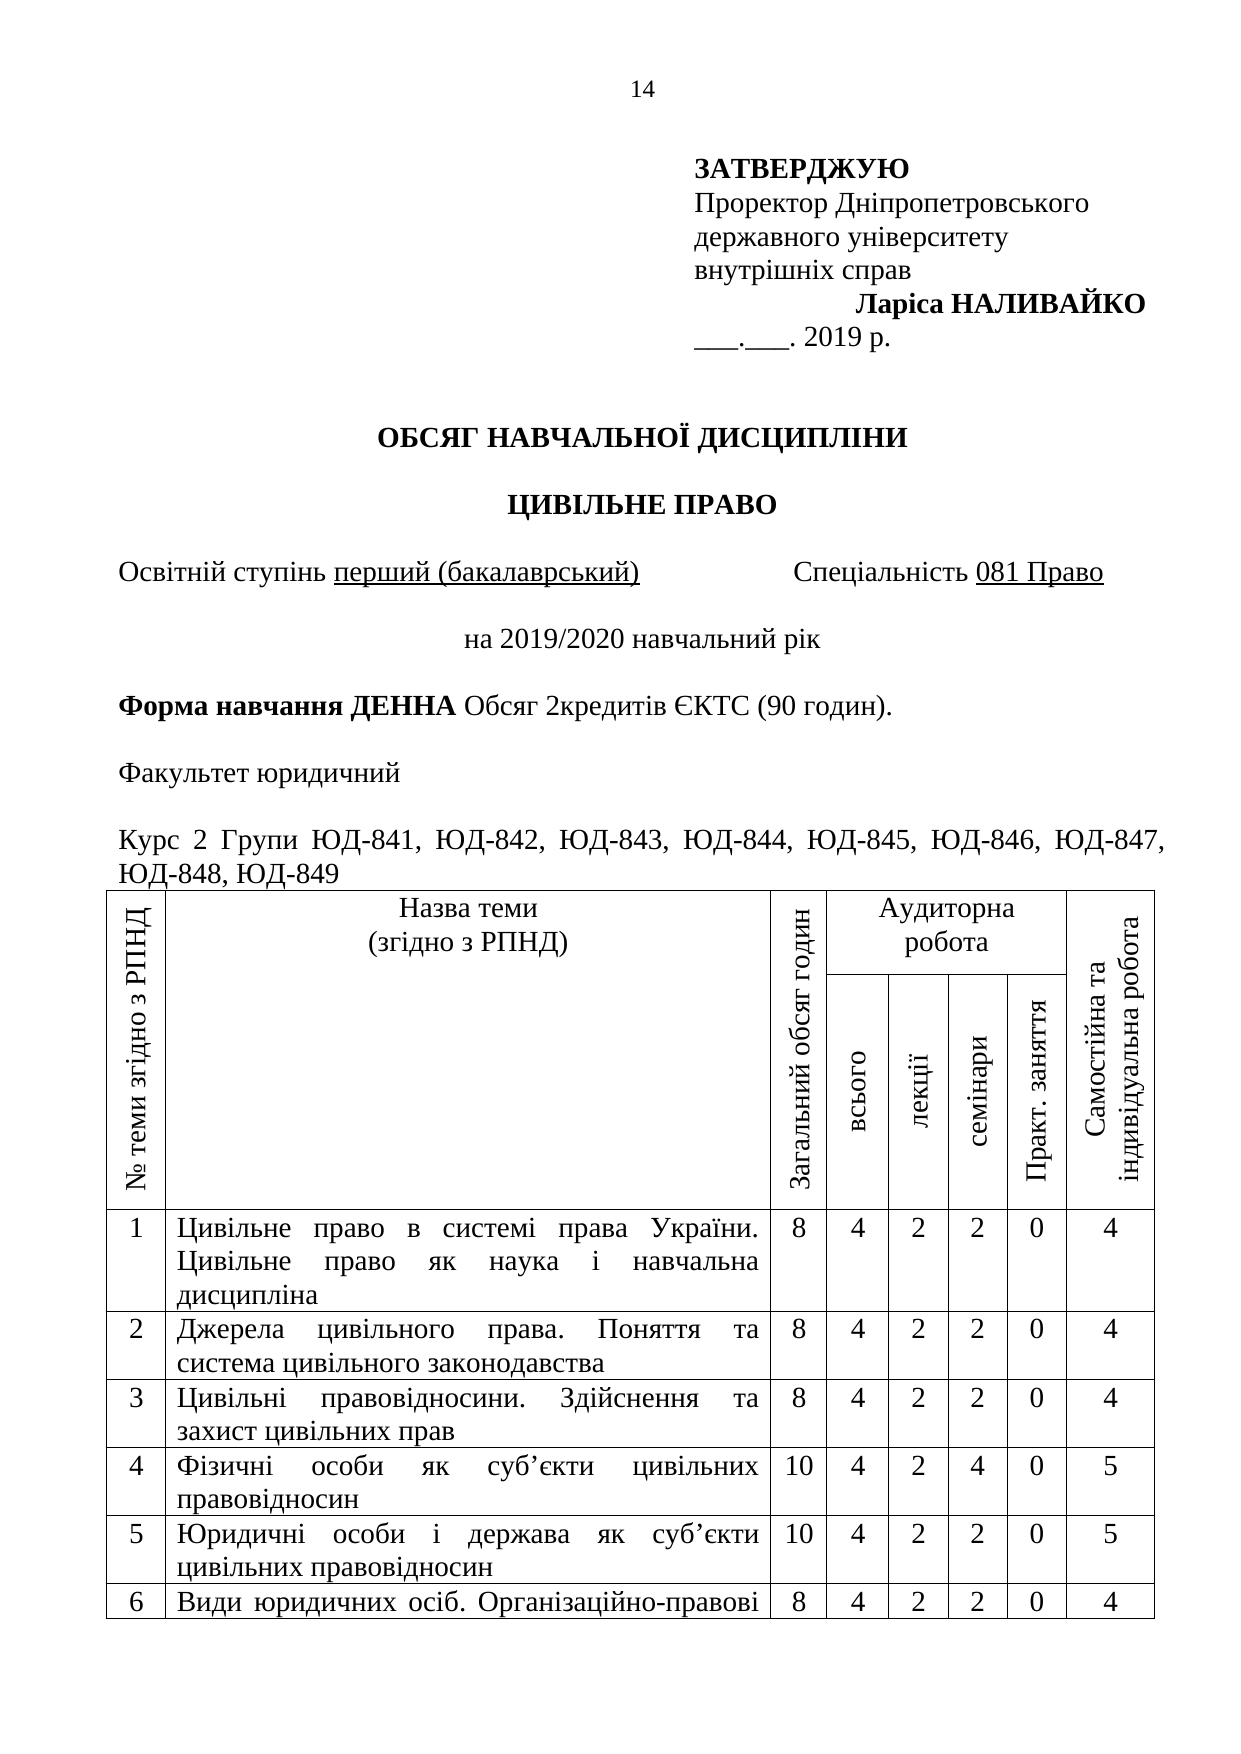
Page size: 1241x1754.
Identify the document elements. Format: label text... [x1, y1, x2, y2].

table_cell 2 [949, 1312, 1007, 1379]
table_cell 2 [107, 1312, 165, 1379]
text ОБСЯГ НАВЧАЛЬНОЇ ДИСЦИПЛІНИ [118, 420, 1166, 453]
table_cell 2 [889, 1380, 948, 1447]
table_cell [166, 1584, 770, 1618]
table_cell Фізичні особи як суб’єкти цивільних правовідносин [166, 1448, 770, 1515]
table_cell 10 [771, 1448, 826, 1515]
table_header Самостійна та індивідуальна робота [1067, 891, 1154, 1209]
text Освітній ступінь перший (бакалаврський) Спеціальність 081 Право [118, 554, 1166, 588]
table_header № теми згідно з РПНД [107, 891, 165, 1209]
table_cell 0 [1008, 1210, 1066, 1311]
table_cell 0 [1008, 1448, 1066, 1515]
table_cell 2 [949, 1516, 1007, 1583]
table_cell 4 [827, 1210, 888, 1311]
table_cell 4 [107, 1448, 165, 1515]
table_cell Цивільне право в системі права України. Цивільне право як наука і навчальна дисципліна [166, 1210, 770, 1311]
table_cell 4 [949, 1448, 1007, 1515]
table_cell 2 [949, 1380, 1007, 1447]
table_cell 4 [827, 1584, 888, 1618]
table_cell лекції [889, 975, 948, 1209]
table_cell 8 [771, 1380, 826, 1447]
table_cell 4 [1067, 1210, 1154, 1311]
text Ларіса НАЛИВАЙКО [856, 286, 1166, 319]
table_cell 8 [771, 1210, 826, 1311]
table_cell 4 [1067, 1584, 1154, 1618]
table_cell Цивільні правовідносини. Здійснення та захист цивільних прав [166, 1380, 770, 1447]
table_cell 10 [771, 1516, 826, 1583]
table_cell Практ. заняття [1008, 975, 1066, 1209]
table_cell 1 [107, 1210, 165, 1311]
table_cell 4 [1067, 1380, 1154, 1447]
table_cell 4 [827, 1516, 888, 1583]
table_cell 6 [107, 1584, 165, 1618]
table_cell 8 [771, 1584, 826, 1618]
table_cell 5 [1067, 1516, 1154, 1583]
table_cell 5 [107, 1516, 165, 1583]
text Факультет юридичний [118, 755, 1166, 789]
text Курс 2 Групи ЮД-841, ЮД-842, ЮД-843, ЮД-844, ЮД-845, ЮД-846, ЮД-847, ЮД-848, ЮД-849 [118, 822, 1166, 889]
table_cell 2 [889, 1584, 948, 1618]
table_cell 2 [949, 1210, 1007, 1311]
text Форма навчання ДЕННА Обсяг 2кредитів ЄКТС (90 годин). [118, 688, 1166, 722]
table_cell 0 [1008, 1312, 1066, 1379]
text ___.___. 2019 р. [694, 319, 1166, 353]
table_cell 2 [889, 1210, 948, 1311]
table_header Аудиторна робота [827, 891, 1066, 973]
table_cell 2 [889, 1516, 948, 1583]
table_cell 8 [771, 1312, 826, 1379]
table_cell 5 [1067, 1448, 1154, 1515]
table_cell 4 [827, 1312, 888, 1379]
table_cell 0 [1008, 1584, 1066, 1618]
table_cell 4 [1067, 1312, 1154, 1379]
table_cell Джерела цивільного права. Поняття та система цивільного законодавства [166, 1312, 770, 1379]
text на 2019/2020 навчальний рік [118, 621, 1166, 655]
table_cell Юридичні особи і держава як суб’єкти цивільних правовідносин [166, 1516, 770, 1583]
table_cell 4 [827, 1380, 888, 1447]
table_cell 0 [1008, 1516, 1066, 1583]
table_cell всього [827, 975, 888, 1209]
text ЦИВІЛЬНЕ ПРАВО [118, 487, 1166, 521]
table_header Загальний обсяг годин [771, 891, 826, 1209]
table_cell 2 [949, 1584, 1007, 1618]
table_cell 4 [827, 1448, 888, 1515]
table_cell 3 [107, 1380, 165, 1447]
text ЗАТВЕРДЖУЮ [694, 152, 1166, 185]
table_cell 0 [1008, 1380, 1066, 1447]
table_cell 2 [889, 1312, 948, 1379]
text державного університету [694, 219, 1166, 252]
table_cell 2 [889, 1448, 948, 1515]
text внутрішніх справ [694, 252, 1166, 286]
table_header Назва теми (згідно з РПНД) [166, 891, 770, 1209]
table_cell семінари [949, 975, 1007, 1209]
text Проректор Дніпропетровського [694, 185, 1166, 219]
